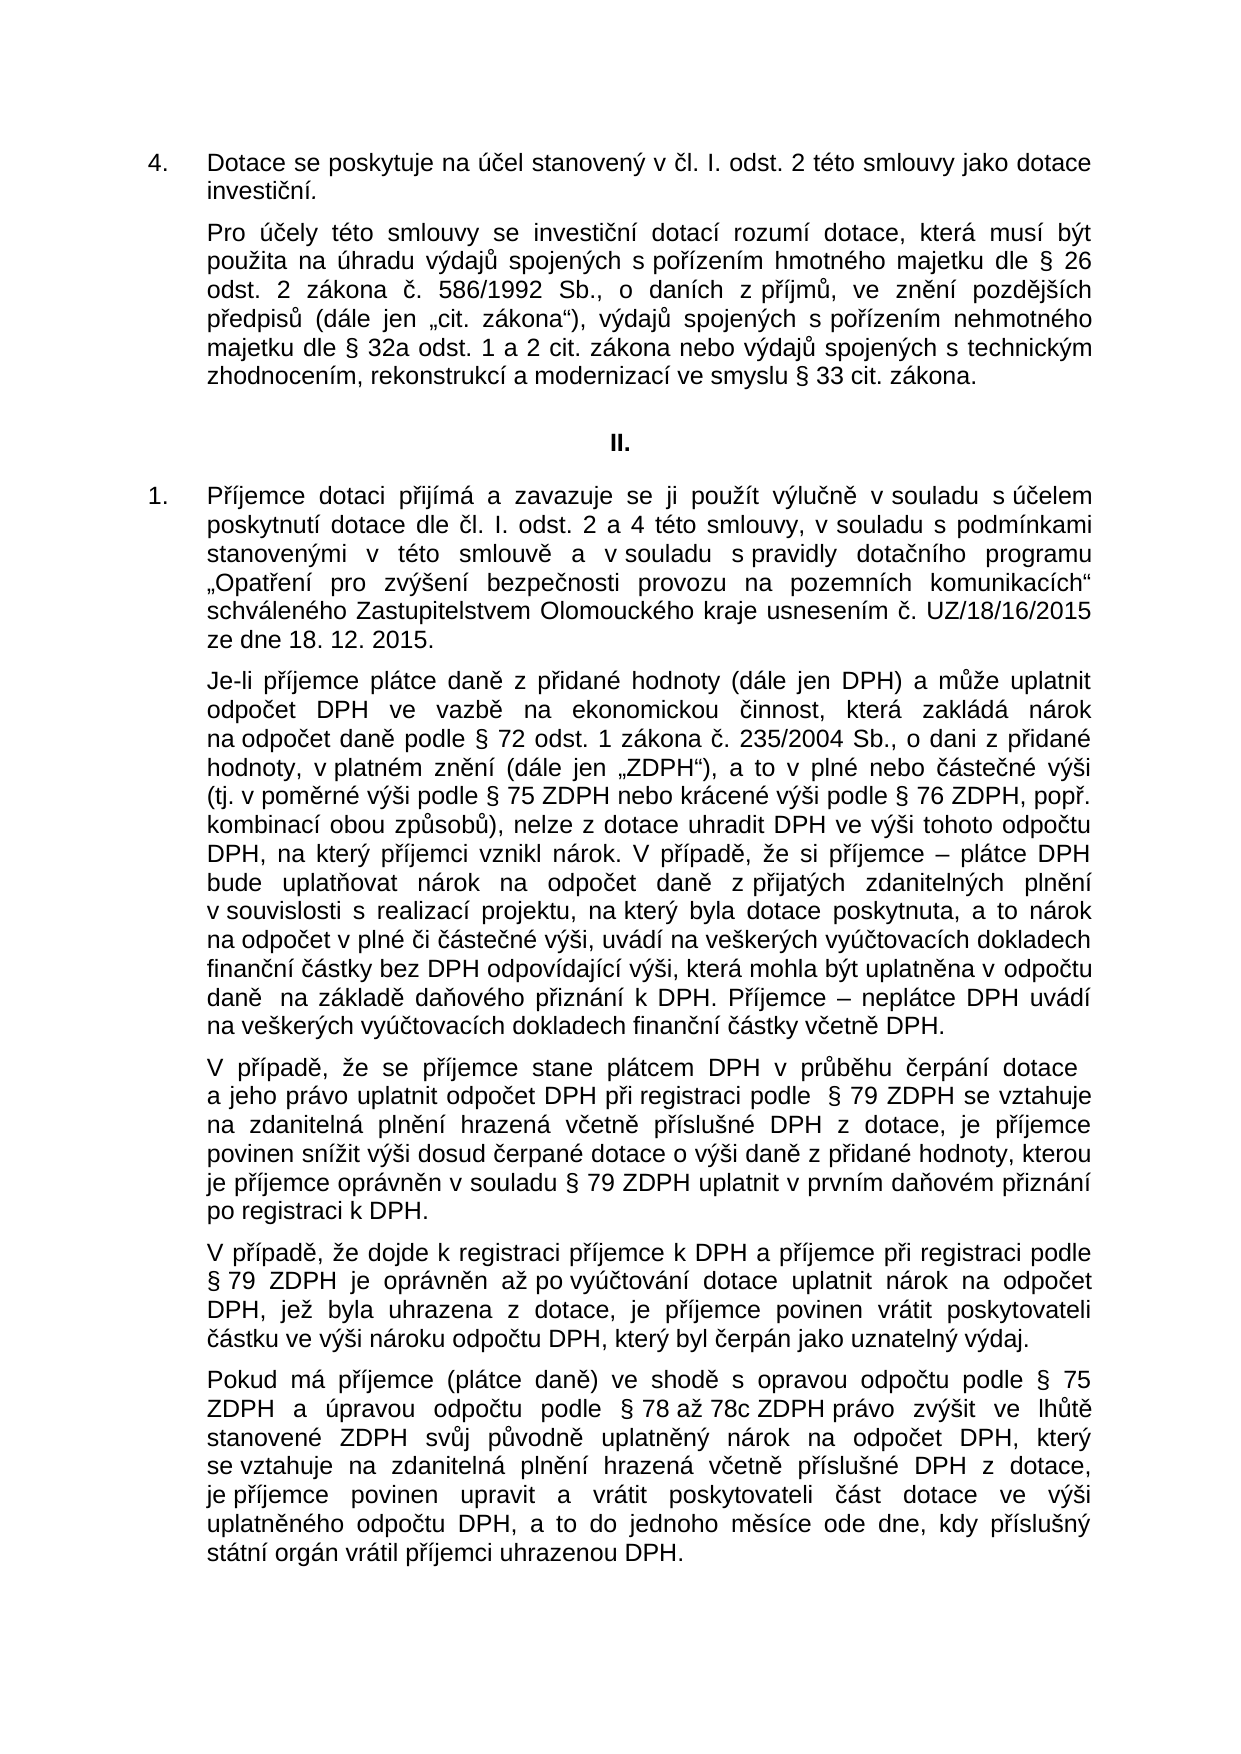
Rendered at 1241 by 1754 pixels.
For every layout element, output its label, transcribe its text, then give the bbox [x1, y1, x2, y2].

text Pokud má příjemce (plátce daně) ve shodě s opravou odpočtu podle § 75 ZDPH a úpravou odpočtu podle § 78 až 78c ZDPH právo zvýšit ve lhůtě stanovené ZDPH svůj původně uplatněný nárok na odpočet DPH, který se vztahuje na zdanitelná plnění hrazená včetně příslušné DPH z dotace, je příjemce povinen upravit a vrátit poskytovateli část dotace ve výši uplatněného odpočtu DPH, a to do jednoho měsíce ode dne, kdy příslušný státní orgán vrátil příjemci uhrazenou DPH. [207, 1365, 1093, 1566]
text V případě, že dojde k registraci příjemce k DPH a příjemce při registraci podle § 79 ZDPH je oprávněn až po vyúčtování dotace uplatnit nárok na odpočet DPH, jež byla uhrazena z dotace, je příjemce povinen vrátit poskytovateli částku ve výši nároku odpočtu DPH, který byl čerpán jako uznatelný výdaj. [207, 1238, 1093, 1353]
text Je-li příjemce plátce daně z přidané hodnoty (dále jen DPH) a může uplatnit odpočet DPH ve vazbě na ekonomickou činnost, která zakládá nárok na odpočet daně podle § 72 odst. 1 zákona č. 235/2004 Sb., o dani z přidané hodnoty, v platném znění (dále jen „ZDPH“), a to v plné nebo částečné výši (tj. v poměrné výši podle § 75 ZDPH nebo krácené výši podle § 76 ZDPH, popř. kombinací obou způsobů), nelze z dotace uhradit DPH ve výši tohoto odpočtu DPH, na který příjemci vznikl nárok. V případě, že si příjemce – plátce DPH bude uplatňovat nárok na odpočet daně z přijatých zdanitelných plnění v souvislosti s realizací projektu, na který byla dotace poskytnuta, a to nárok na odpočet v plné či částečné výši, uvádí na veškerých vyúčtovacích dokladech finanční částky bez DPH odpovídající výši, která mohla být uplatněna v odpočtu daně na základě daňového přiznání k DPH. Příjemce – neplátce DPH uvádí na veškerých vyúčtovacích dokladech finanční částky včetně DPH. [207, 666, 1093, 1040]
text II. [148, 428, 1093, 456]
text Pro účely této smlouvy se investiční dotací rozumí dotace, která musí být použita na úhradu výdajů spojených s pořízením hmotného majetku dle § 26 odst. 2 zákona č. 586/1992 Sb., o daních z příjmů, ve znění pozdějších předpisů (dále jen „cit. zákona“), výdajů spojených s pořízením nehmotného majetku dle § 32a odst. 1 a 2 cit. zákona nebo výdajů spojených s technickým zhodnocením, rekonstrukcí a modernizací ve smyslu § 33 cit. zákona. [207, 218, 1093, 390]
list Příjemce dotaci přijímá a zavazuje se ji použít výlučně v souladu s účelem poskytnutí dotace dle čl. I. odst. 2 a 4 této smlouvy, v souladu s podmínkami stanovenými v této smlouvě a v souladu s pravidly dotačního programu „Opatření pro zvýšení bezpečnosti provozu na pozemních komunikacích“ schváleného Zastupitelstvem Olomouckého kraje usnesením č. UZ/18/16/2015 ze dne 18. 12. 2015. [148, 481, 1093, 654]
text V případě, že se příjemce stane plátcem DPH v průběhu čerpání dotace a jeho právo uplatnit odpočet DPH při registraci podle § 79 ZDPH se vztahuje na zdanitelná plnění hrazená včetně příslušné DPH z dotace, je příjemce povinen snížit výši dosud čerpané dotace o výši daně z přidané hodnoty, kterou je příjemce oprávněn v souladu § 79 ZDPH uplatnit v prvním daňovém přiznání po registraci k DPH. [207, 1053, 1093, 1225]
list Dotace se poskytuje na účel stanovený v čl. I. odst. 2 této smlouvy jako dotace investiční. [148, 148, 1093, 205]
